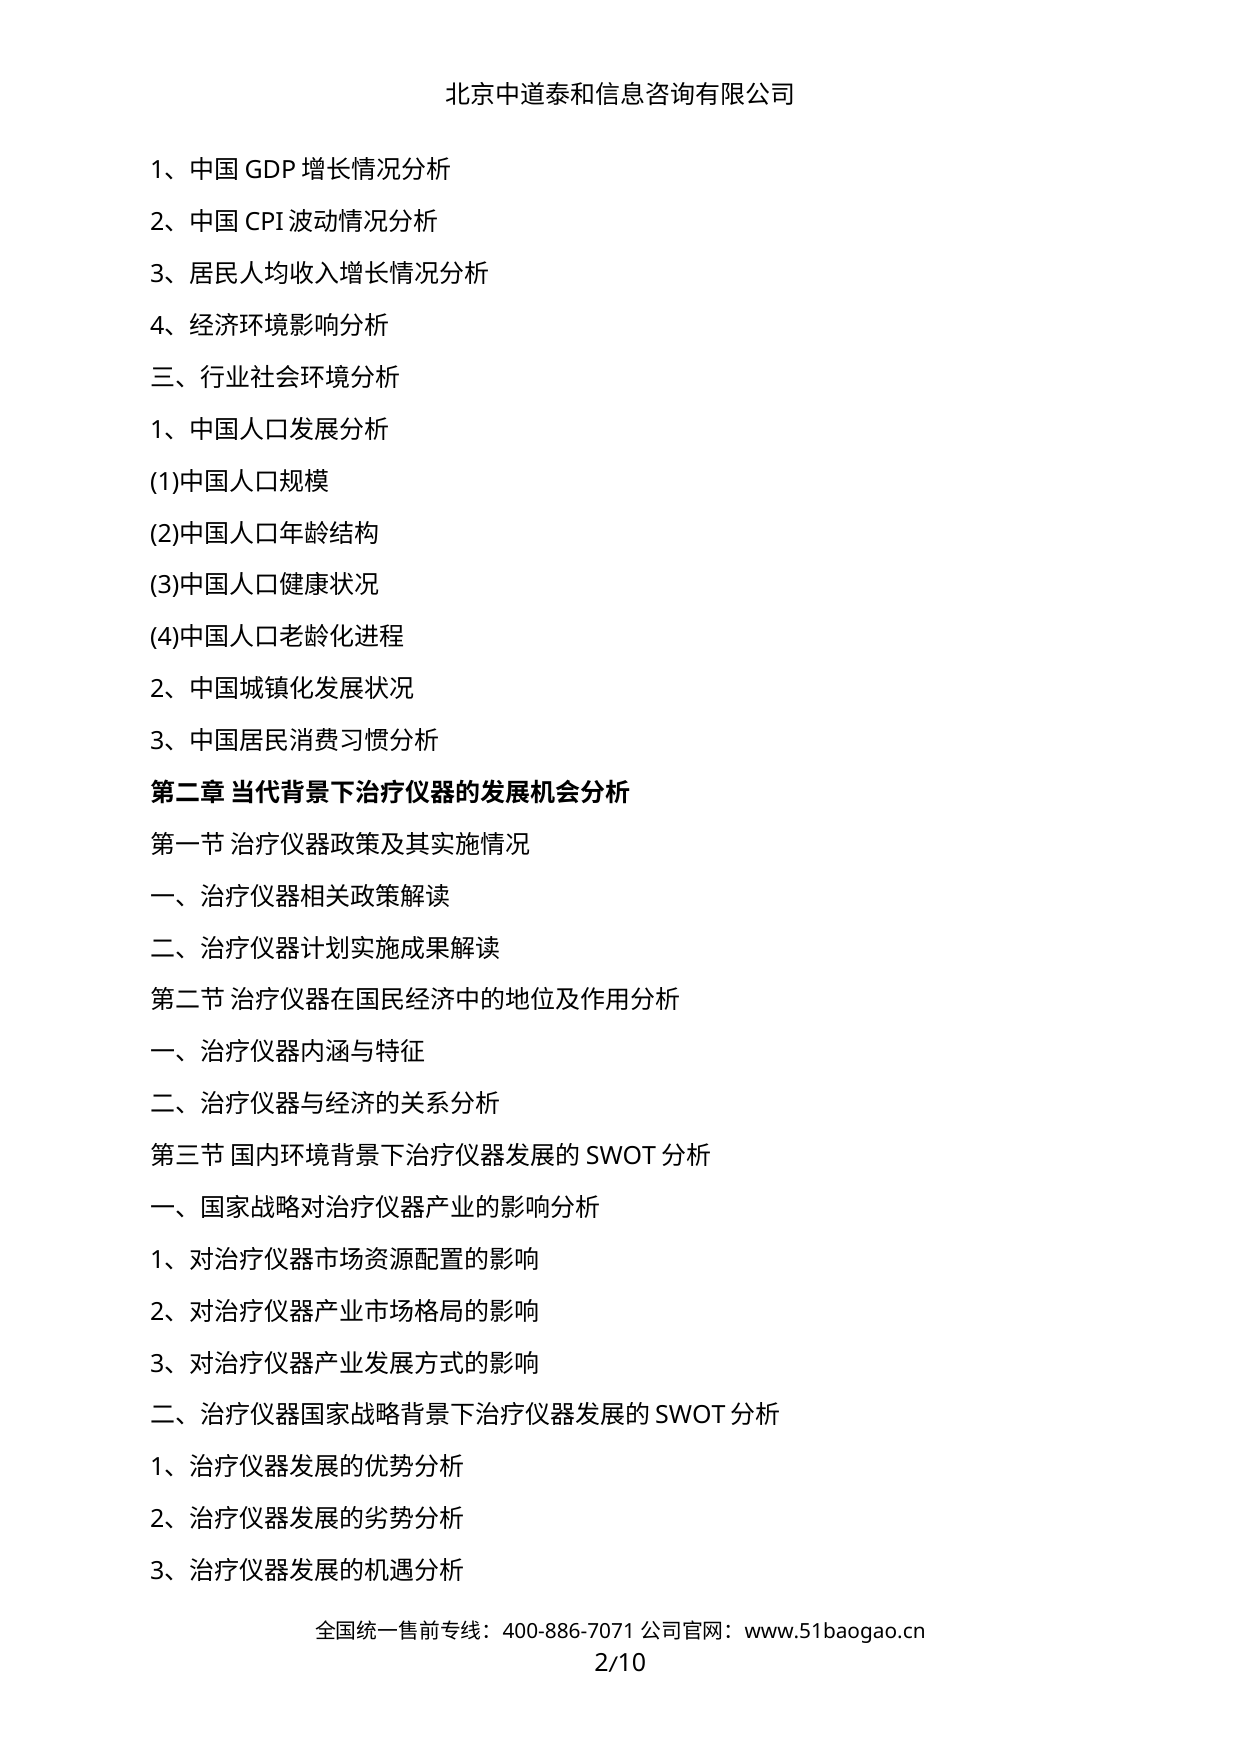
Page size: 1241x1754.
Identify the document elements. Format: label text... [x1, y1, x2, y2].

text 3、居民人均收入增长情况分析 [150, 254, 1090, 290]
text (4)中国人口老龄化进程 [150, 617, 1090, 653]
text 第二章 当代背景下治疗仪器的发展机会分析 [150, 772, 1090, 809]
text 4、经济环境影响分析 [150, 306, 1090, 342]
text (3)中国人口健康状况 [150, 565, 1090, 601]
text 一、治疗仪器相关政策解读 [150, 876, 1090, 912]
text 3、对治疗仪器产业发展方式的影响 [150, 1343, 1090, 1379]
text 第二节 治疗仪器在国民经济中的地位及作用分析 [150, 980, 1090, 1016]
text 2、对治疗仪器产业市场格局的影响 [150, 1291, 1090, 1327]
text 第三节 国内环境背景下治疗仪器发展的SWOT分析 [150, 1136, 1090, 1172]
text 二、治疗仪器与经济的关系分析 [150, 1084, 1090, 1120]
text 2、治疗仪器发展的劣势分析 [150, 1499, 1090, 1535]
text 二、治疗仪器国家战略背景下治疗仪器发展的SWOT分析 [150, 1395, 1090, 1431]
text 1、中国GDP增长情况分析 [150, 150, 1090, 186]
text 1、治疗仪器发展的优势分析 [150, 1447, 1090, 1483]
text 3、治疗仪器发展的机遇分析 [150, 1551, 1090, 1587]
text 三、行业社会环境分析 [150, 357, 1090, 394]
text 3、中国居民消费习惯分析 [150, 721, 1090, 757]
text 一、国家战略对治疗仪器产业的影响分析 [150, 1187, 1090, 1224]
text 第一节 治疗仪器政策及其实施情况 [150, 824, 1090, 861]
text 一、治疗仪器内涵与特征 [150, 1032, 1090, 1068]
text 2、中国CPI波动情况分析 [150, 202, 1090, 238]
text 二、治疗仪器计划实施成果解读 [150, 928, 1090, 964]
text 2、中国城镇化发展状况 [150, 669, 1090, 705]
text (2)中国人口年龄结构 [150, 513, 1090, 549]
text 1、对治疗仪器市场资源配置的影响 [150, 1239, 1090, 1276]
text (1)中国人口规模 [150, 461, 1090, 497]
text 1、中国人口发展分析 [150, 409, 1090, 446]
